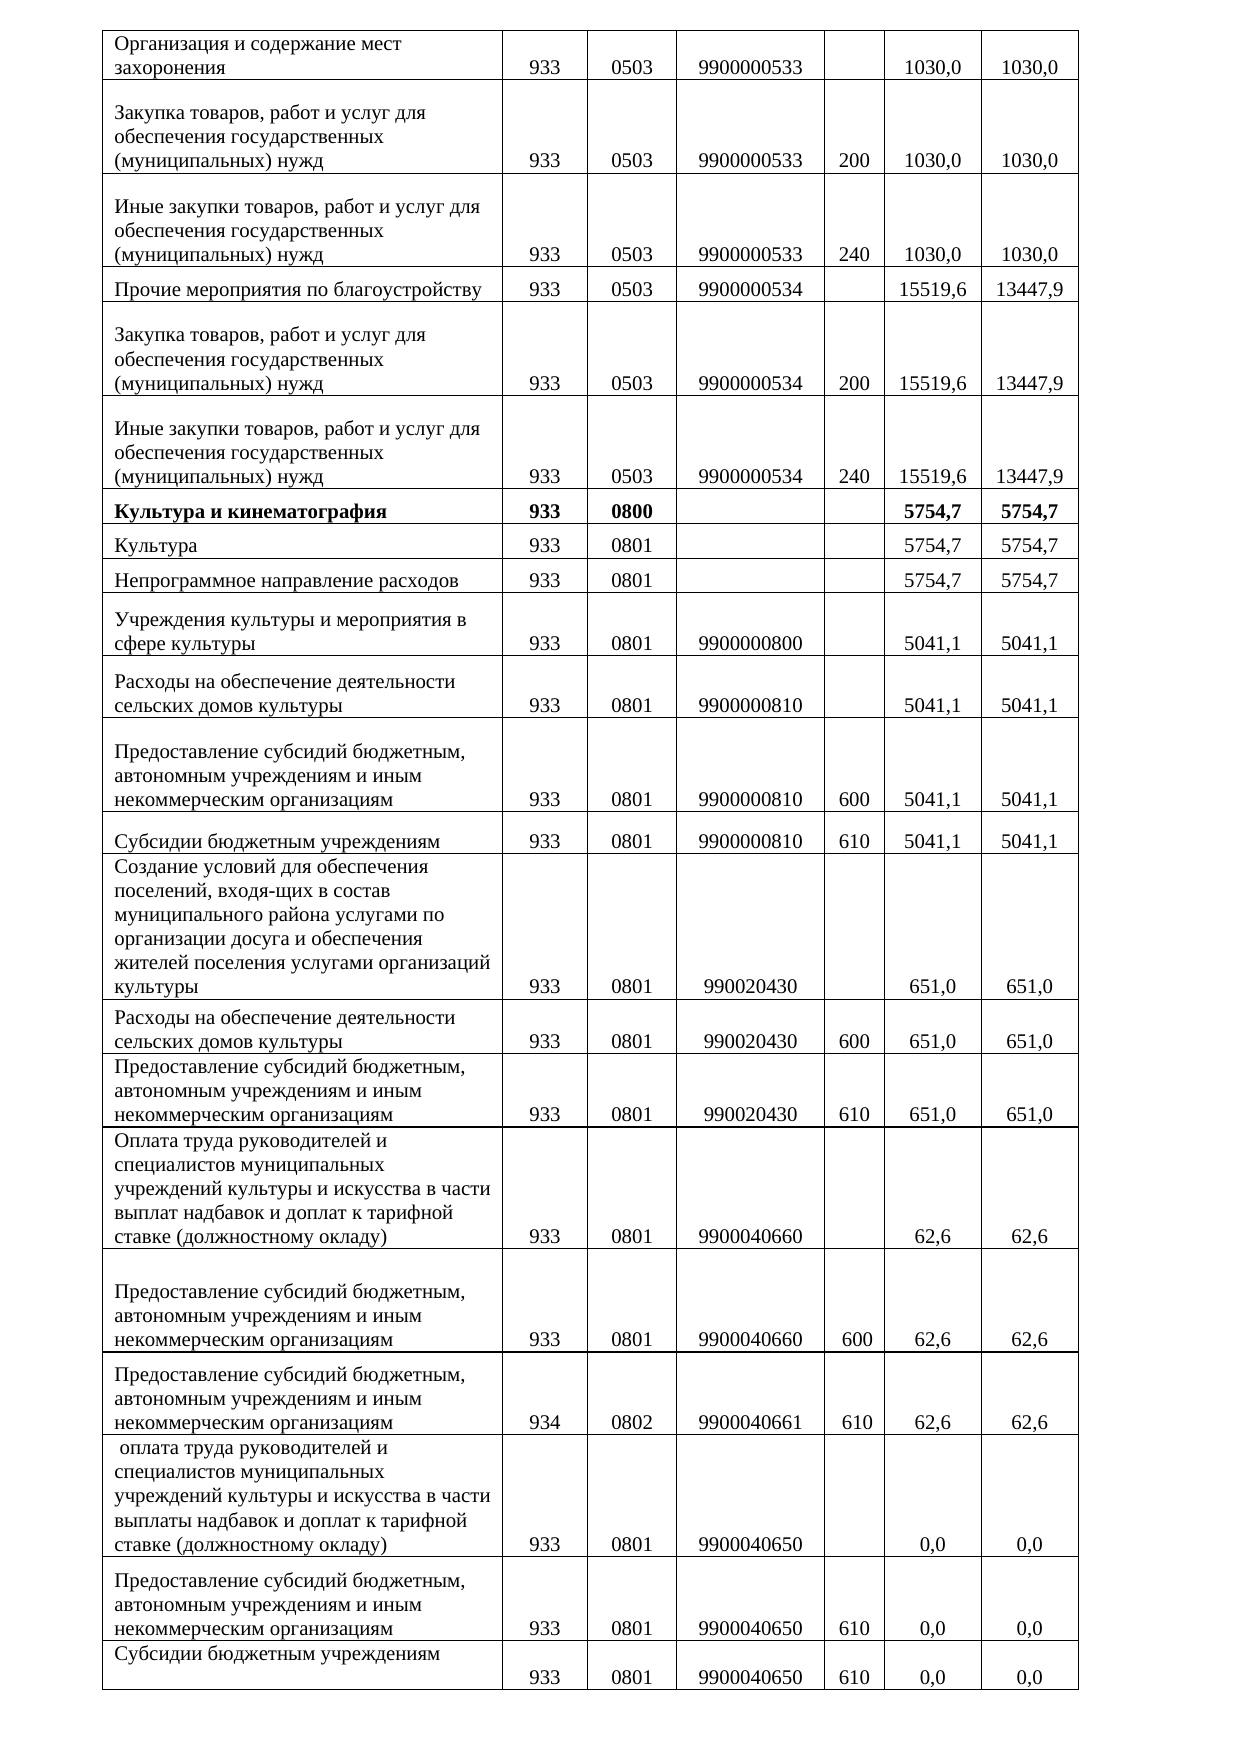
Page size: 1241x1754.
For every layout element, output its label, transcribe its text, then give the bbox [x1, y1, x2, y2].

table_cell [677, 524, 824, 557]
table_cell [825, 1435, 884, 1556]
table_cell 0801 [588, 1249, 676, 1351]
table_cell [825, 559, 884, 592]
table_cell 933 [503, 1641, 587, 1689]
table_cell 9900040650 [677, 1435, 824, 1556]
table_cell 5041,1 [885, 718, 981, 811]
table_cell 0801 [588, 1557, 676, 1640]
table_cell 933 [503, 524, 587, 557]
table_cell 0801 [588, 854, 676, 998]
table_cell 240 [825, 396, 884, 488]
table_cell 5754,7 [982, 559, 1078, 592]
table_cell 9900000800 [677, 593, 824, 654]
table_cell 933 [503, 593, 587, 654]
table_cell 1030,0 [982, 31, 1078, 79]
table_cell 62,6 [885, 1353, 981, 1434]
table_cell 0802 [588, 1353, 676, 1434]
table_cell [825, 267, 884, 301]
table_cell 0801 [588, 718, 676, 811]
table_cell 9900000534 [677, 396, 824, 488]
table_cell 651,0 [982, 854, 1078, 998]
table_cell 62,6 [885, 1249, 981, 1351]
table_cell 0801 [588, 1128, 676, 1248]
table_cell 9900000533 [677, 31, 824, 79]
table_cell 0801 [588, 812, 676, 853]
table_cell [825, 524, 884, 557]
table_cell 9900000810 [677, 656, 824, 717]
table_cell Оплата труда руководителей и специалистов муниципальных учреждений культуры и искусства в части выплат надбавок и доплат к тарифной ставке (должностному окладу) [103, 1128, 502, 1248]
table_cell 240 [825, 174, 884, 266]
table_cell 1030,0 [982, 80, 1078, 172]
table_cell [825, 656, 884, 717]
table_cell 933 [503, 396, 587, 488]
table_cell 933 [503, 31, 587, 79]
table_cell 0,0 [982, 1435, 1078, 1556]
table_cell 0801 [588, 1000, 676, 1053]
table_cell 933 [503, 1054, 587, 1126]
table_cell Расходы на обеспечение деятельности сельских домов культуры [103, 1000, 502, 1053]
table_cell 933 [503, 80, 587, 172]
table_cell 0801 [588, 524, 676, 557]
table_cell 0800 [588, 489, 676, 523]
table_cell 934 [503, 1353, 587, 1434]
table_cell 5041,1 [885, 593, 981, 654]
table_cell 933 [503, 302, 587, 394]
table_cell 0,0 [982, 1557, 1078, 1640]
table_cell 62,6 [885, 1128, 981, 1248]
table_cell 5754,7 [885, 524, 981, 557]
table_cell Культура и кинематография [103, 489, 502, 523]
table_cell 1030,0 [982, 174, 1078, 266]
table_cell 600 [825, 1000, 884, 1053]
table_cell 5041,1 [982, 718, 1078, 811]
table_cell Расходы на обеспечение деятельности сельских домов культуры [103, 656, 502, 717]
table_cell 0801 [588, 1054, 676, 1126]
table_cell 9900000533 [677, 174, 824, 266]
table_cell 933 [503, 812, 587, 853]
table_cell 13447,9 [982, 396, 1078, 488]
table_cell 0801 [588, 559, 676, 592]
table_cell 0503 [588, 174, 676, 266]
table_cell 9900000533 [677, 80, 824, 172]
table_cell Учреждения культуры и мероприятия в сфере культуры [103, 593, 502, 654]
table_cell 0503 [588, 267, 676, 301]
table_cell 600 [825, 718, 884, 811]
table_cell 610 [825, 1054, 884, 1126]
table_cell 933 [503, 1435, 587, 1556]
table_cell 933 [503, 1128, 587, 1248]
table_cell 5041,1 [982, 656, 1078, 717]
table_cell [677, 559, 824, 592]
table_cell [103, 80, 502, 172]
table_cell 5754,7 [885, 489, 981, 523]
table_cell Предоставление субсидий бюджетным, автономным учреждениям и иным некоммерческим организациям [103, 718, 502, 811]
table_cell 5041,1 [982, 593, 1078, 654]
table_cell 933 [503, 489, 587, 523]
table_cell 0503 [588, 302, 676, 394]
table_cell Культура [103, 524, 502, 557]
table_cell 15519,6 [885, 267, 981, 301]
table_cell 5754,7 [885, 559, 981, 592]
table_cell 990020430 [677, 1000, 824, 1053]
table_cell 0,0 [885, 1641, 981, 1689]
table_cell 200 [825, 302, 884, 394]
table_cell Предоставление субсидий бюджетным, автономным учреждениям и иным некоммерческим организациям [103, 1353, 502, 1434]
table_cell 651,0 [982, 1000, 1078, 1053]
table_cell 5754,7 [982, 489, 1078, 523]
table_cell 933 [503, 174, 587, 266]
table_cell Субсидии бюджетным учреждениям [103, 812, 502, 853]
table_cell 9900040661 [677, 1353, 824, 1434]
table_cell 5041,1 [982, 812, 1078, 853]
table_cell 651,0 [885, 1000, 981, 1053]
table_cell 990020430 [677, 854, 824, 998]
table_cell 1030,0 [885, 80, 981, 172]
table_cell 0503 [588, 31, 676, 79]
table_cell [825, 1128, 884, 1248]
table_cell 933 [503, 656, 587, 717]
table_cell 5754,7 [982, 524, 1078, 557]
table_cell 0801 [588, 656, 676, 717]
table_cell Субсидии бюджетным учреждениям [103, 1641, 502, 1689]
table_cell 9900000534 [677, 302, 824, 394]
table_cell [825, 854, 884, 998]
table_cell 0801 [588, 1641, 676, 1689]
table_cell 9900000534 [677, 267, 824, 301]
table_cell 933 [503, 1000, 587, 1053]
table_cell 9900040660 [677, 1249, 824, 1351]
table_cell Предоставление субсидий бюджетным, автономным учреждениям и иным некоммерческим организациям [103, 1249, 502, 1351]
table_cell 0801 [588, 593, 676, 654]
table_cell 933 [503, 1249, 587, 1351]
table_cell Прочие мероприятия по благоустройству [103, 267, 502, 301]
table_cell 651,0 [885, 1054, 981, 1126]
table_cell 651,0 [885, 854, 981, 998]
table_cell 9900040650 [677, 1557, 824, 1640]
table_cell [677, 489, 824, 523]
table_cell 13447,9 [982, 267, 1078, 301]
table_cell 1030,0 [885, 31, 981, 79]
table_cell [825, 593, 884, 654]
table_cell 0,0 [885, 1435, 981, 1556]
table_cell 9900000810 [677, 812, 824, 853]
table_cell 933 [503, 854, 587, 998]
table_cell 610 [825, 1353, 884, 1434]
table_cell 933 [503, 718, 587, 811]
table_cell 933 [503, 267, 587, 301]
table_cell 0,0 [885, 1557, 981, 1640]
table_cell 651,0 [982, 1054, 1078, 1126]
table_cell 62,6 [982, 1128, 1078, 1248]
table_cell Закупка товаров, работ и услуг для обеспечения государственных (муниципальных) нужд [103, 302, 502, 394]
table_cell Создание условий для обеспечения поселений, входя-щих в состав муниципального района услугами по организации досуга и обеспечения жителей поселения услугами организаций культуры [103, 854, 502, 998]
table_cell 13447,9 [982, 302, 1078, 394]
table_cell 990020430 [677, 1054, 824, 1126]
table_cell Организация и содержание мест захоронения [103, 31, 502, 79]
table_cell 0801 [588, 1435, 676, 1556]
table_cell 600 [825, 1249, 884, 1351]
table_cell 610 [825, 1557, 884, 1640]
table_cell 933 [503, 1557, 587, 1640]
table_cell 610 [825, 812, 884, 853]
table_cell 0503 [588, 80, 676, 172]
table_cell 15519,6 [885, 396, 981, 488]
table_cell 200 [825, 80, 884, 172]
table_cell Иные закупки товаров, работ и услуг для обеспечения государственных (муниципальных) нужд [103, 396, 502, 488]
table_cell Предоставление субсидий бюджетным, автономным учреждениям и иным некоммерческим организациям [103, 1054, 502, 1126]
table_cell 62,6 [982, 1353, 1078, 1434]
table_cell 9900040660 [677, 1128, 824, 1248]
table_cell 933 [503, 559, 587, 592]
table_cell 1030,0 [885, 174, 981, 266]
table_cell 15519,6 [885, 302, 981, 394]
table_cell 0,0 [982, 1641, 1078, 1689]
table_cell 610 [825, 1641, 884, 1689]
table_cell 62,6 [982, 1249, 1078, 1351]
table_cell Непрограммное направление расходов [103, 559, 502, 592]
table_cell 9900040650 [677, 1641, 824, 1689]
table_cell [825, 31, 884, 79]
table_cell Предоставление субсидий бюджетным, автономным учреждениям и иным некоммерческим организациям [103, 1557, 502, 1640]
table_cell 0503 [588, 396, 676, 488]
table_cell [825, 489, 884, 523]
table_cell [103, 174, 502, 266]
table_cell 9900000810 [677, 718, 824, 811]
table_cell 5041,1 [885, 812, 981, 853]
table_cell 5041,1 [885, 656, 981, 717]
table_cell оплата труда руководителей и специалистов муниципальных учреждений культуры и искусства в части выплаты надбавок и доплат к тарифной ставке (должностному окладу) [103, 1435, 502, 1556]
